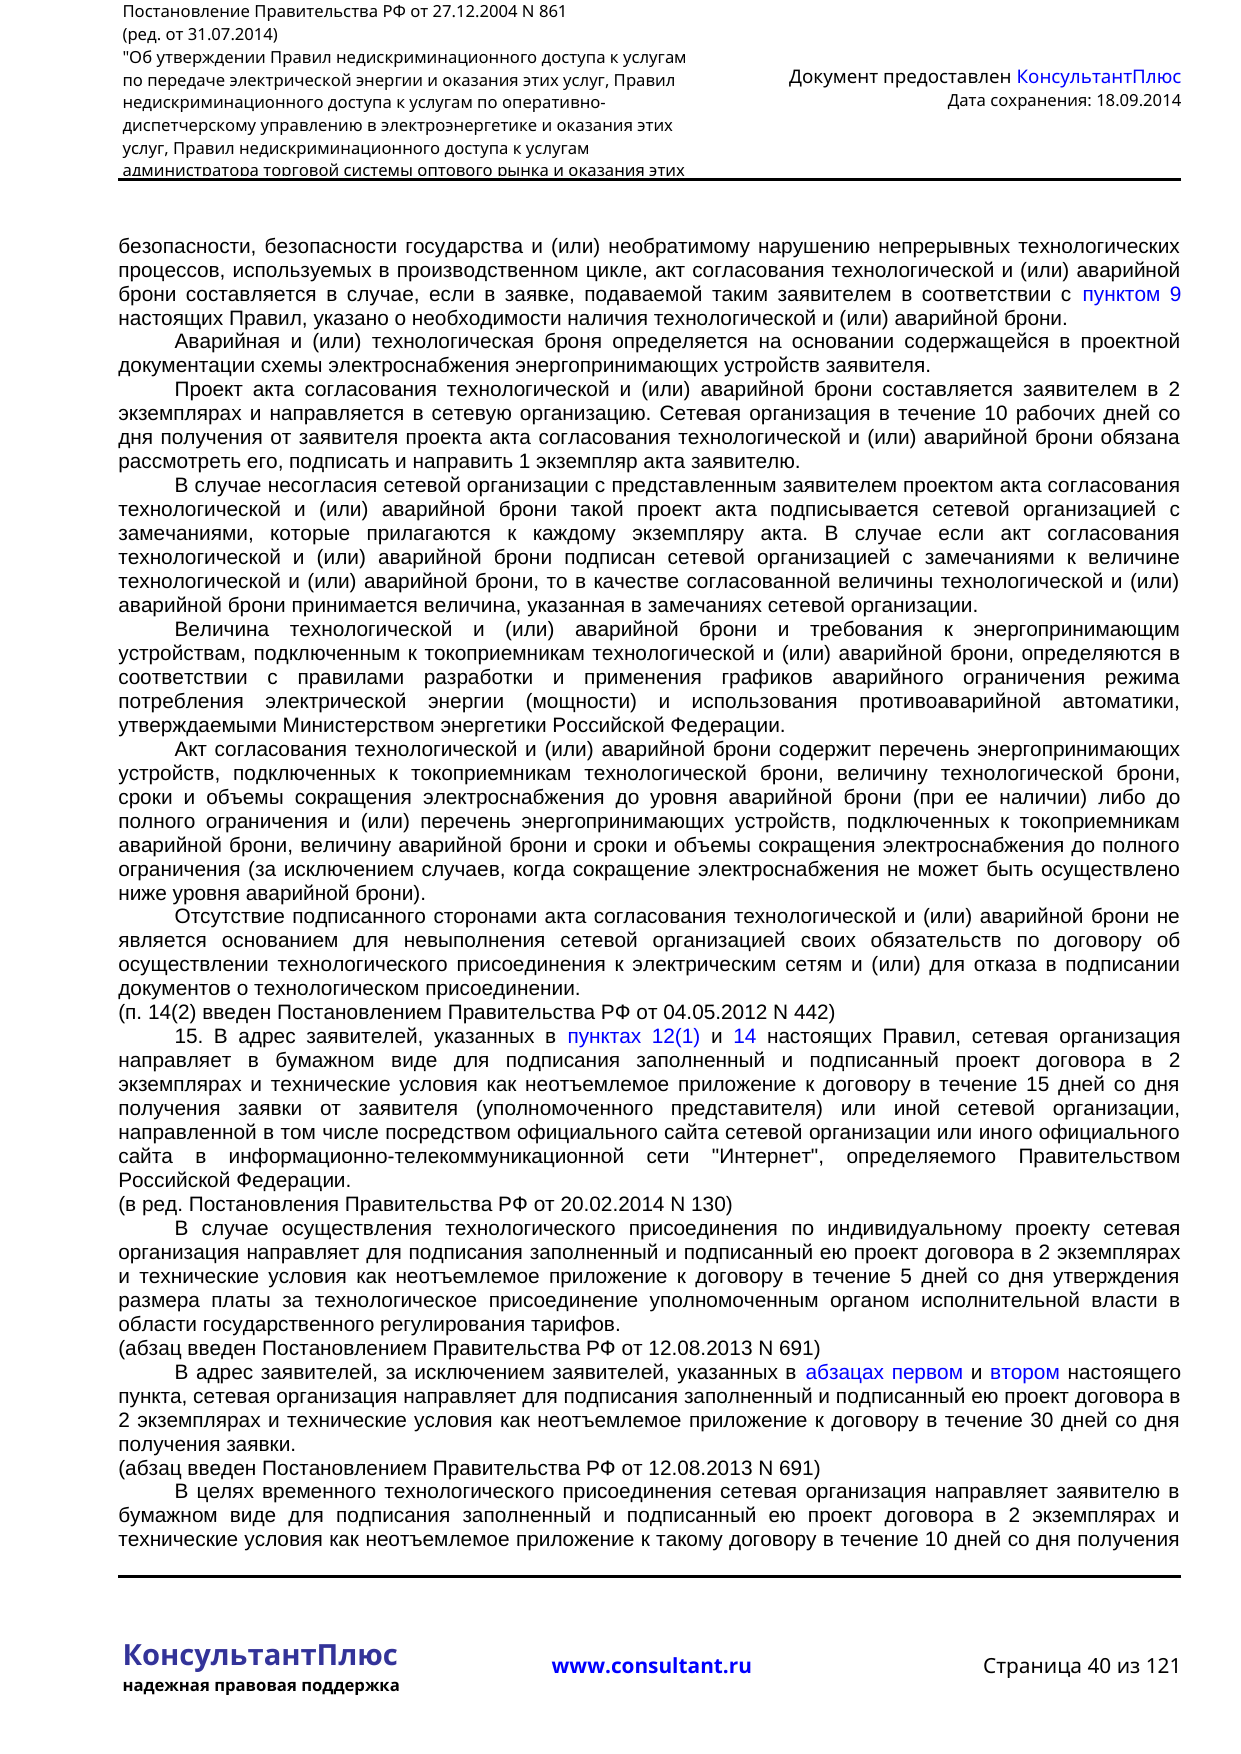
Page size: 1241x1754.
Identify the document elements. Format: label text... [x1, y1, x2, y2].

text (абзац введен Постановлением Правительства РФ от 12.08.2013 N 691) [118, 1336, 1181, 1359]
text (в ред. Постановления Правительства РФ от 20.02.2014 N 130) [118, 1192, 1181, 1216]
text В случае осуществления технологического присоединения по индивидуальному проекту сетевая организация направляет для подписания заполненный и подписанный ею проект договора в 2 экземплярах и технические условия как неотъемлемое приложение к договору в течение 5 дней со дня утверждения размера платы за технологическое присоединение уполномоченным органом исполнительной власти в области государственного регулирования тарифов. [118, 1216, 1181, 1336]
text Аварийная и (или) технологическая броня определяется на основании содержащейся в проектной документации схемы электроснабжения энергопринимающих устройств заявителя. [118, 329, 1181, 377]
text (абзац введен Постановлением Правительства РФ от 12.08.2013 N 691) [118, 1455, 1181, 1479]
text (п. 14(2) введен Постановлением Правительства РФ от 04.05.2012 N 442) [118, 1000, 1181, 1024]
text 15. В адрес заявителей, указанных в пунктах 12(1) и 14 настоящих Правил, сетевая организация направляет в бумажном виде для подписания заполненный и подписанный проект договора в 2 экземплярах и технические условия как неотъемлемое приложение к договору в течение 15 дней со дня получения заявки от заявителя (уполномоченного представителя) или иной сетевой организации, направленной в том числе посредством официального сайта сетевой организации или иного официального сайта в информационно-телекоммуникационной сети "Интернет", определяемого Правительством Российской Федерации. [118, 1024, 1181, 1192]
text Отсутствие подписанного сторонами акта согласования технологической и (или) аварийной брони не является основанием для невыполнения сетевой организацией своих обязательств по договору об осуществлении технологического присоединения к электрическим сетям и (или) для отказа в подписании документов о технологическом присоединении. [118, 904, 1181, 1000]
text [118, 1479, 1181, 1551]
text Акт согласования технологической и (или) аварийной брони содержит перечень энергопринимающих устройств, подключенных к токоприемникам технологической брони, величину технологической брони, сроки и объемы сокращения электроснабжения до уровня аварийной брони (при ее наличии) либо до полного ограничения и (или) перечень энергопринимающих устройств, подключенных к токоприемникам аварийной брони, величину аварийной брони и сроки и объемы сокращения электроснабжения до полного ограничения (за исключением случаев, когда сокращение электроснабжения не может быть осуществлено ниже уровня аварийной брони). [118, 737, 1181, 904]
text В случае несогласия сетевой организации с представленным заявителем проектом акта согласования технологической и (или) аварийной брони такой проект акта подписывается сетевой организацией с замечаниями, которые прилагаются к каждому экземпляру акта. В случае если акт согласования технологической и (или) аварийной брони подписан сетевой организацией с замечаниями к величине технологической и (или) аварийной брони, то в качестве согласованной величины технологической и (или) аварийной брони принимается величина, указанная в замечаниях сетевой организации. [118, 473, 1181, 617]
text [118, 233, 1181, 329]
text Величина технологической и (или) аварийной брони и требования к энергопринимающим устройствам, подключенным к токоприемникам технологической и (или) аварийной брони, определяются в соответствии с правилами разработки и применения графиков аварийного ограничения режима потребления электрической энергии (мощности) и использования противоаварийной автоматики, утверждаемыми Министерством энергетики Российской Федерации. [118, 617, 1181, 737]
text Проект акта согласования технологической и (или) аварийной брони составляется заявителем в 2 экземплярах и направляется в сетевую организацию. Сетевая организация в течение 10 рабочих дней со дня получения от заявителя проекта акта согласования технологической и (или) аварийной брони обязана рассмотреть его, подписать и направить 1 экземпляр акта заявителю. [118, 377, 1181, 473]
text В адрес заявителей, за исключением заявителей, указанных в абзацах первом и втором настоящего пункта, сетевая организация направляет для подписания заполненный и подписанный ею проект договора в 2 экземплярах и технические условия как неотъемлемое приложение к договору в течение 30 дней со дня получения заявки. [118, 1359, 1181, 1455]
